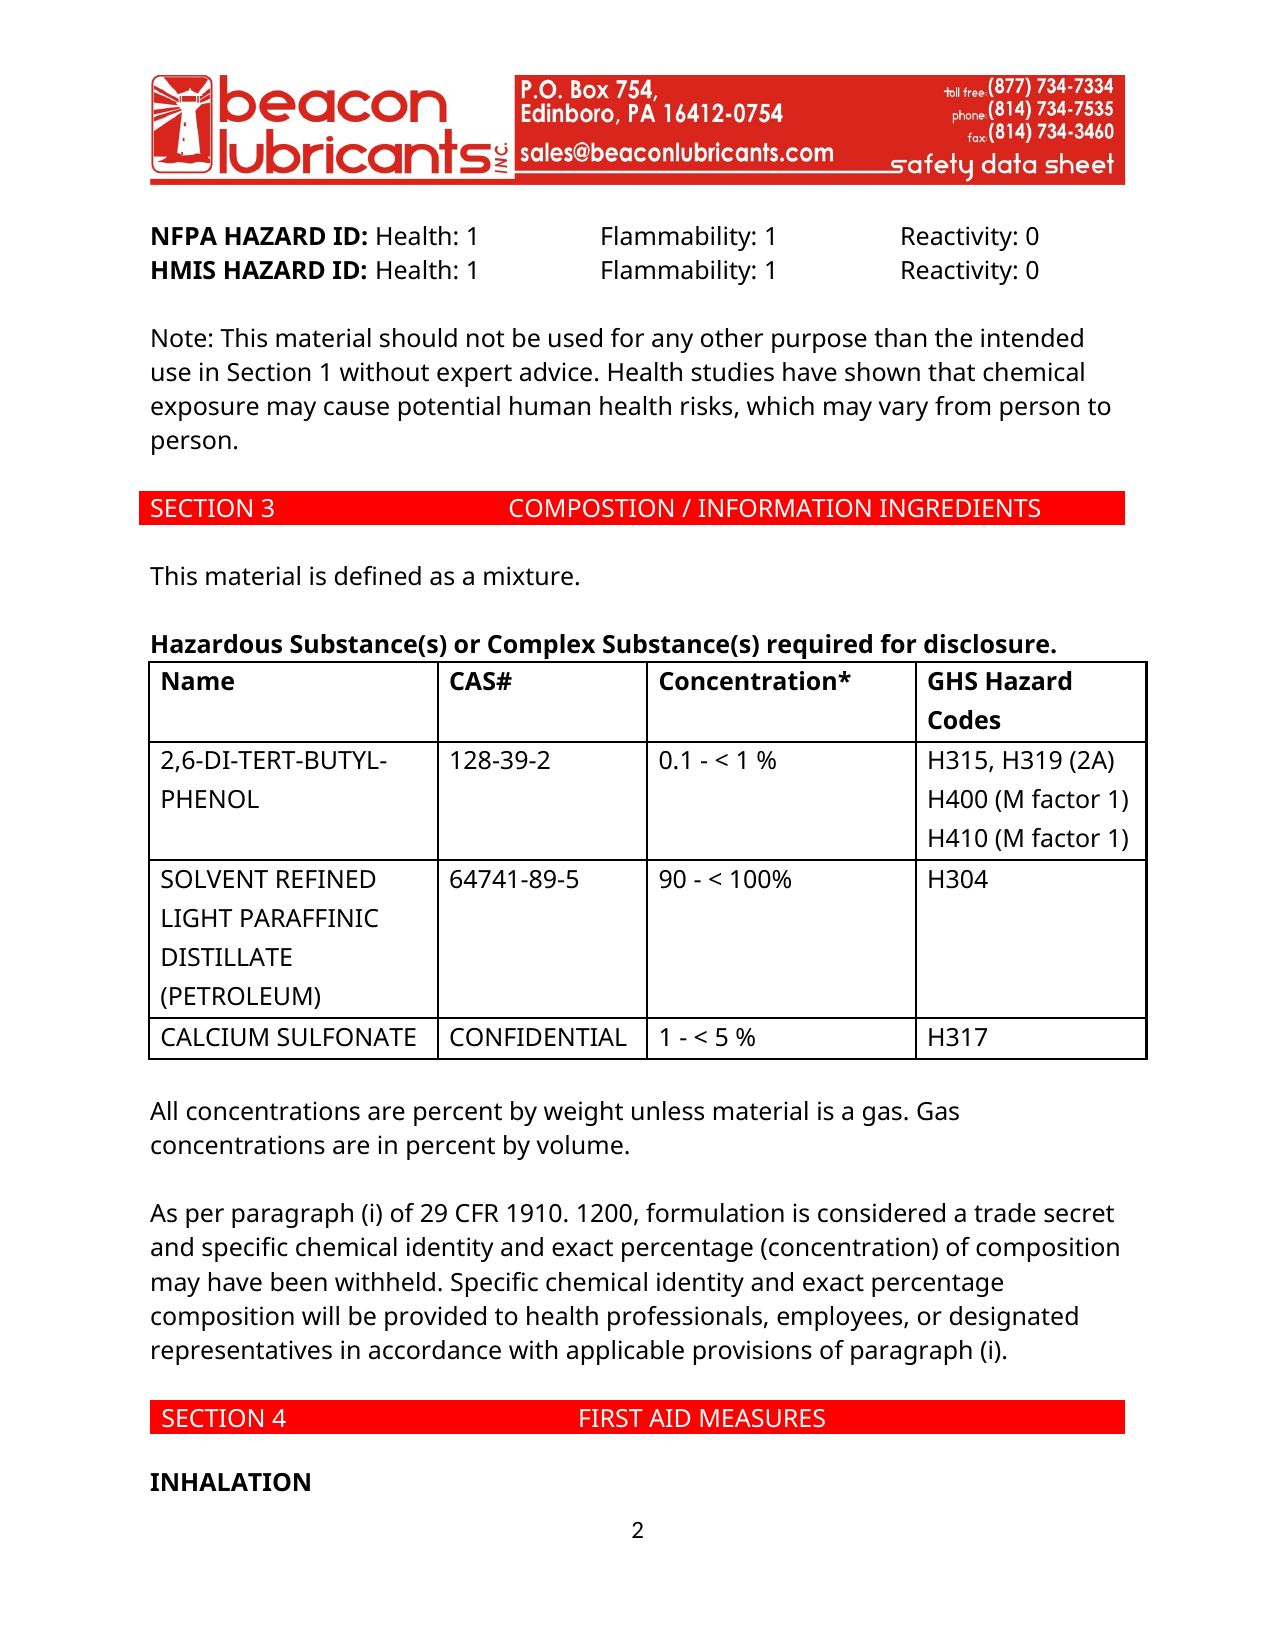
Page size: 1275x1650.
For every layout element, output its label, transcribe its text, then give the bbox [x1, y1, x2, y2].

text Note: This material should not be used for any other purpose than the intended use in Section 1 without expert advice. Health studies have shown that chemical exposure may cause potential human health risks, which may vary from person to person. [150, 320, 1125, 457]
table_cell 1 - < 5 % [648, 1019, 915, 1058]
text Hazardous Substance(s) or Complex Substance(s) required for disclosure. [150, 627, 1125, 661]
table_cell 128-39-2 [439, 743, 646, 859]
table_cell H315, H319 (2A) H400 (M factor 1) H410 (M factor 1) [917, 743, 1145, 859]
table_header Name [150, 663, 437, 741]
picture [150, 75, 1125, 185]
table_cell 0.1 - < 1 % [648, 743, 915, 859]
table_cell SOLVENT REFINED LIGHT PARAFFINIC DISTILLATE (PETROLEUM) [150, 861, 437, 1017]
table_header Concentration* [648, 663, 915, 741]
table_cell CONFIDENTIAL [439, 1019, 646, 1058]
table_cell 2,6-DI-TERT-BUTYL- PHENOL [150, 743, 437, 859]
table_cell H304 [917, 861, 1145, 1017]
table_header SECTION 4 FIRST AID MEASURES [150, 1400, 1125, 1434]
text This material is defined as a mixture. [150, 559, 1125, 593]
table_header SECTION 3 COMPOSTION / INFORMATION INGREDIENTS [139, 491, 1125, 525]
table_header GHS Hazard Codes [917, 663, 1145, 741]
text HMIS HAZARD ID: Health: 1 Flammability: 1 Reactivity: 0 [150, 252, 1125, 286]
text As per paragraph (i) of 29 CFR 1910. 1200, formulation is considered a trade secret and specific chemical identity and exact percentage (concentration) of composition may have been withheld. Specific chemical identity and exact percentage composition will be provided to health professionals, employees, or designated representatives in accordance with applicable provisions of paragraph (i). [150, 1196, 1125, 1366]
table_header CAS# [439, 663, 646, 741]
table_cell 64741-89-5 [439, 861, 646, 1017]
text NFPA HAZARD ID: Health: 1 Flammability: 1 Reactivity: 0 [150, 218, 1125, 252]
text All concentrations are percent by weight unless material is a gas. Gas concentrations are in percent by volume. [150, 1094, 1125, 1162]
text INHALATION [150, 1465, 1125, 1499]
table_cell 90 - < 100% [648, 861, 915, 1017]
table_cell CALCIUM SULFONATE [150, 1019, 437, 1058]
table_cell H317 [917, 1019, 1145, 1058]
